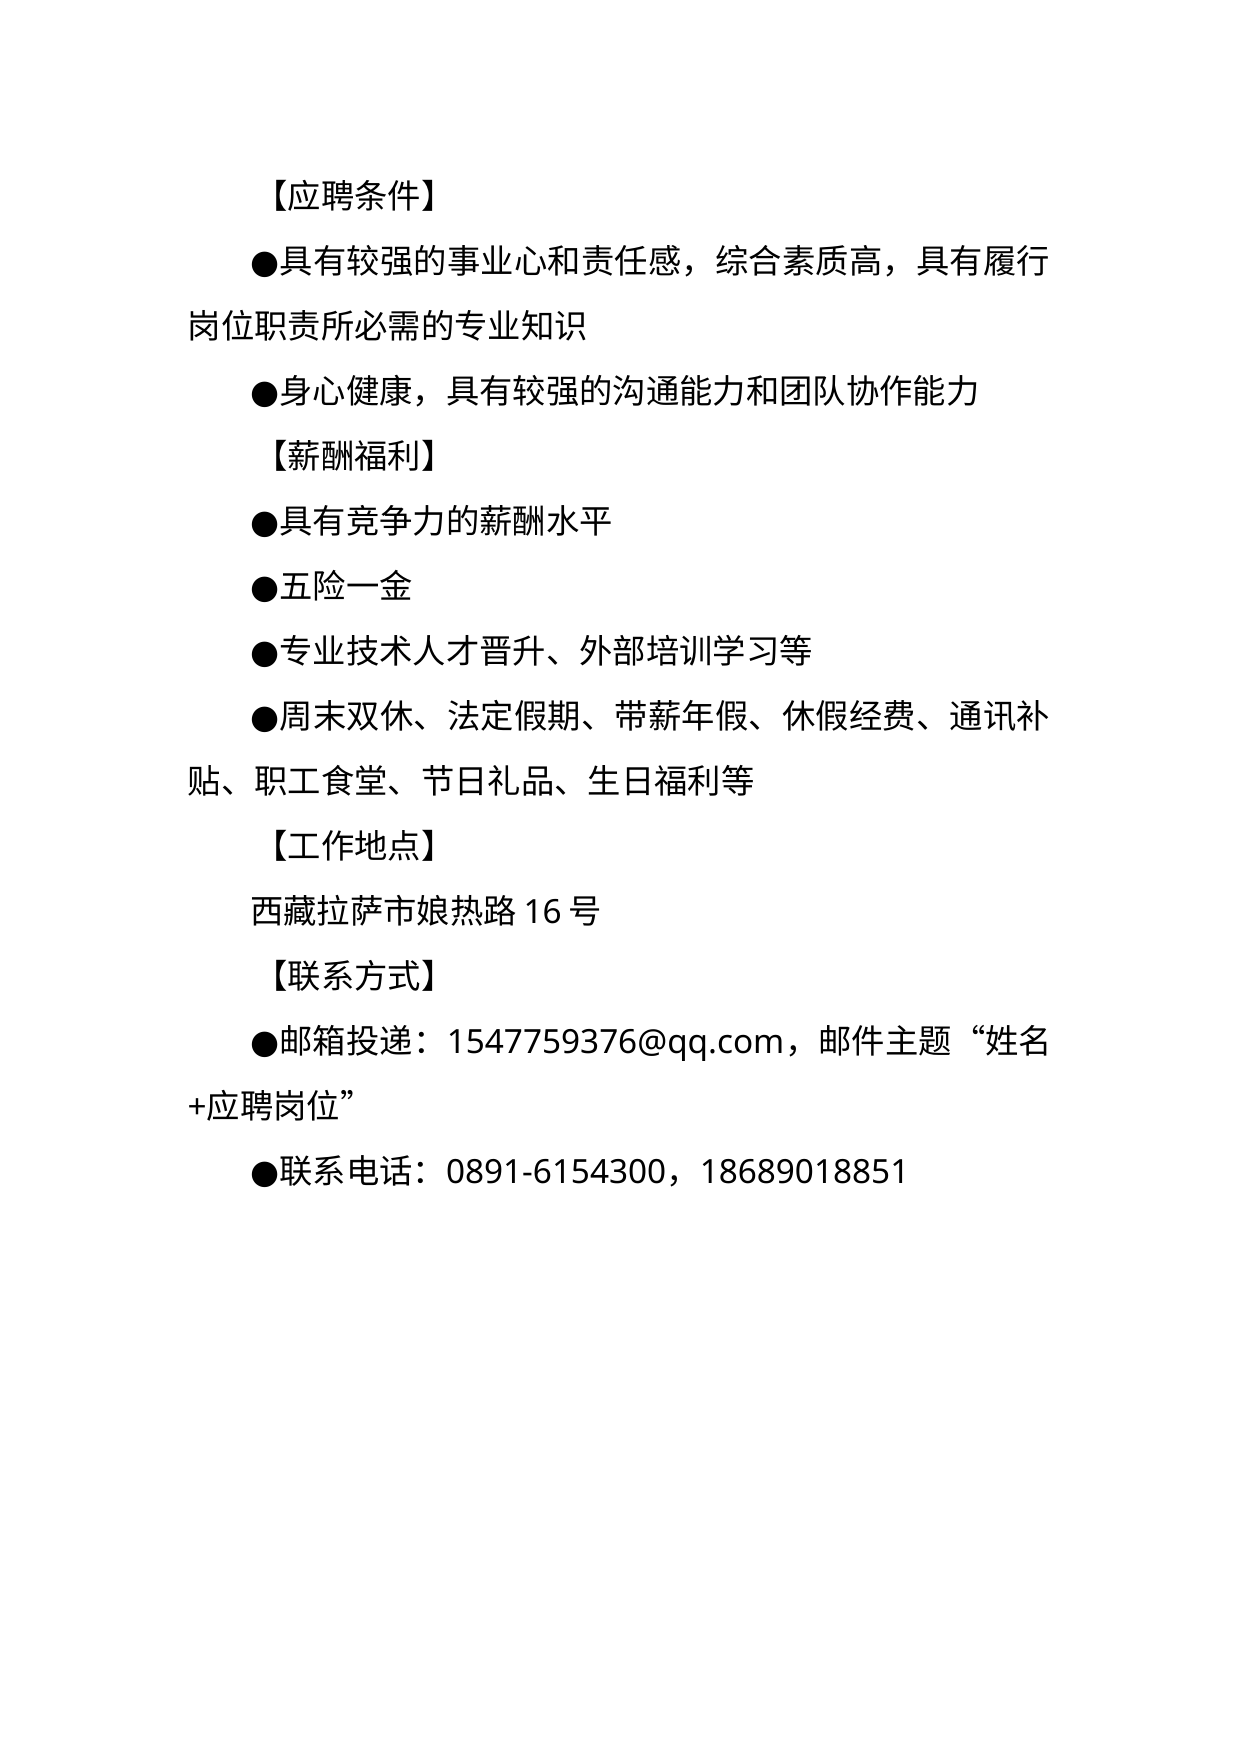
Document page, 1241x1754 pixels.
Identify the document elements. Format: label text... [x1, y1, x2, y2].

text ●联系电话：0891-6154300，18689018851 [187, 1137, 1053, 1202]
text ●五险一金 [187, 552, 1053, 617]
text ●邮箱投递：1547759376@qq.com，邮件主题“姓名+应聘岗位” [187, 1007, 1053, 1137]
text 【工作地点】 [187, 812, 1053, 877]
text 【联系方式】 [187, 942, 1053, 1007]
text ●具有竞争力的薪酬水平 [187, 487, 1053, 552]
text ●周末双休、法定假期、带薪年假、休假经费、通讯补贴、职工食堂、节日礼品、生日福利等 [187, 682, 1053, 812]
text 【薪酬福利】 [187, 422, 1053, 487]
text ●身心健康，具有较强的沟通能力和团队协作能力 [187, 357, 1053, 422]
text 西藏拉萨市娘热路16号 [187, 877, 1053, 942]
text 【应聘条件】 [187, 162, 1053, 227]
text ●专业技术人才晋升、外部培训学习等 [187, 617, 1053, 682]
text ●具有较强的事业心和责任感，综合素质高，具有履行岗位职责所必需的专业知识 [187, 227, 1053, 357]
